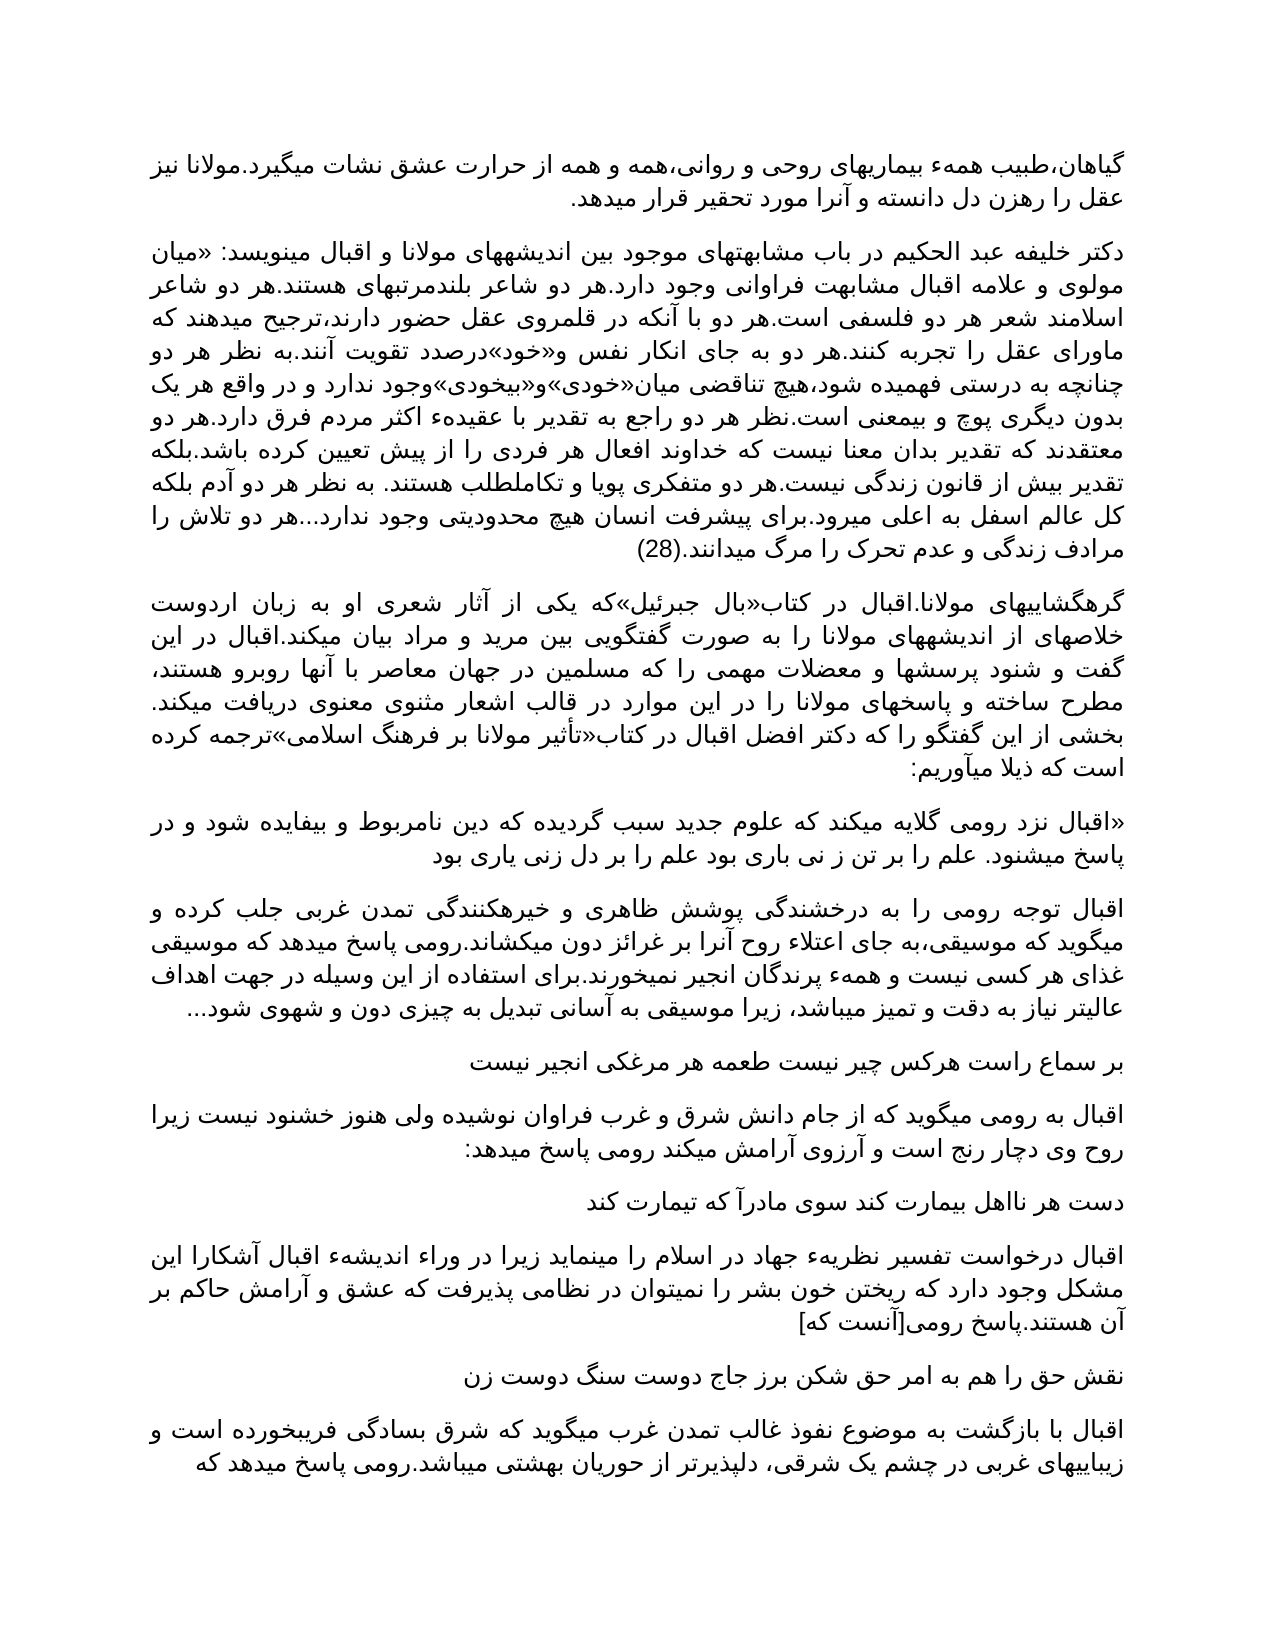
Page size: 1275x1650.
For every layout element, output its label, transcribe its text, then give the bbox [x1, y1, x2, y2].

text اقبال درخواست تفسیر نظریهء جهاد در اسلام را می‏نماید زیرا در وراء اندیشهء اقبال آشکارا این‏ مشکل وجود دارد که ریختن خون بشر را نمی‏توان‏ در نظامی پذیرفت که عشق و آرامش حاکم بر آن‏ هستند.پاسخ رومی‏[آنست که‏] [150, 1241, 1125, 1336]
text نقش حق را هم به امر حق شکن‏ برز جاج دوست سنگ دوست زن [150, 1361, 1125, 1390]
text دست هر نااهل بیمارت کند سوی مادرآ که تیمارت کند [150, 1187, 1125, 1216]
text دکتر خلیفه عبد الحکیم در باب مشابهت‏های‏ موجود بین اندیشه‏های مولانا و اقبال می‏نویسد: «میان مولوی و علامه اقبال مشابهت فراوانی‏ وجود دارد.هر دو شاعر بلندمرتبه‏ای هستند.هر دو شاعر اسلامند شعر هر دو فلسفی است.هر دو با آنکه در قلمروی عقل حضور دارند،ترجیح‏ می‏دهند که ماورای عقل را تجربه کنند.هر دو به‏ جای انکار نفس و«خود»درصدد تقویت آنند.به‏ نظر هر دو چنانچه به درستی فهمیده شود،هیچ‏ تناقضی میان«خودی»و«بیخودی»وجود ندارد و در واقع هر یک بدون دیگری پوچ و بی‏معنی‏ است.نظر هر دو راجع به تقدیر با عقیدهء اکثر مردم فرق دارد.هر دو معتقدند که تقدیر بدان معنا نیست که خداوند افعال هر فردی را از پیش تعیین‏ کرده باشد.بلکه تقدیر بیش از قانون زندگی‏ نیست.هر دو متفکری پویا و تکامل‏طلب هستند. به نظر هر دو آدم بلکه کل عالم اسفل به اعلی‏ می‏رود.برای پیشرفت انسان هیچ محدودیتی‏ وجود ندارد...هر دو تلاش را مرادف زندگی و عدم تحرک را مرگ می‏دانند.(28) [150, 237, 1125, 563]
text اقبال توجه رومی را به درخشندگی پوشش‏ ظاهری و خیره‏کنندگی تمدن غربی جلب کرده و می‏گوید که موسیقی،به جای اعتلاء روح آنرا بر غرائز دون می‏کشاند.رومی پاسخ می‏دهد که‏ موسیقی غذای هر کسی نیست و همهء پرندگان‏ انجیر نمی‏خورند.برای استفاده از این وسیله در جهت اهداف عالیتر نیاز به دقت و تمیز می‏باشد، زیرا موسیقی به آسانی تبدیل به چیزی دون و شهوی شود... [150, 894, 1125, 1022]
text «اقبال نزد رومی گلایه می‏کند که علوم جدید سبب گردیده که دین نامربوط و بی‏فایده شود و در پاسخ می‏شنود. علم را بر تن ز نی باری بود علم را بر دل زنی یاری بود [150, 807, 1125, 869]
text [150, 150, 1125, 212]
text بر سماع راست هرکس چیر نیست‏ طعمه هر مرغکی انجیر نیست [150, 1047, 1125, 1075]
text اقبال با بازگشت به موضوع نفوذ غالب تمدن‏ غرب می‏گوید که شرق بسادگی فریب‏خورده‏ است و زیباییهای غربی در چشم یک شرقی، دلپذیرتر از حوریان بهشتی می‏باشد.رومی پاسخ‏ می‏دهد که [150, 1415, 1125, 1477]
text گره‏گشاییهای مولانا.اقبال در کتاب«بال‏ جبرئیل»که یکی از آثار شعری او به زبان اردوست‏ خلاصه‏ای از اندیشه‏های مولانا را به صورت‏ گفتگویی بین مرید و مراد بیان می‏کند.اقبال در این گفت و شنود پرسشها و معضلات مهمی را که‏ مسلمین در جهان معاصر با آنها روبرو هستند، مطرح ساخته و پاسخهای مولانا را در این موارد در قالب اشعار مثنوی معنوی دریافت می‏کند. بخشی از این گفتگو را که دکتر افضل اقبال در کتاب«تأثیر مولانا بر فرهنگ اسلامی»ترجمه‏ کرده است که ذیلا می‏آوریم: [150, 588, 1125, 782]
text اقبال به رومی می‏گوید که از جام دانش شرق و غرب فراوان نوشیده ولی هنوز خشنود نیست زیرا روح وی دچار رنج است و آرزوی آرامش می‏کند رومی پاسخ می‏دهد: [150, 1101, 1125, 1162]
